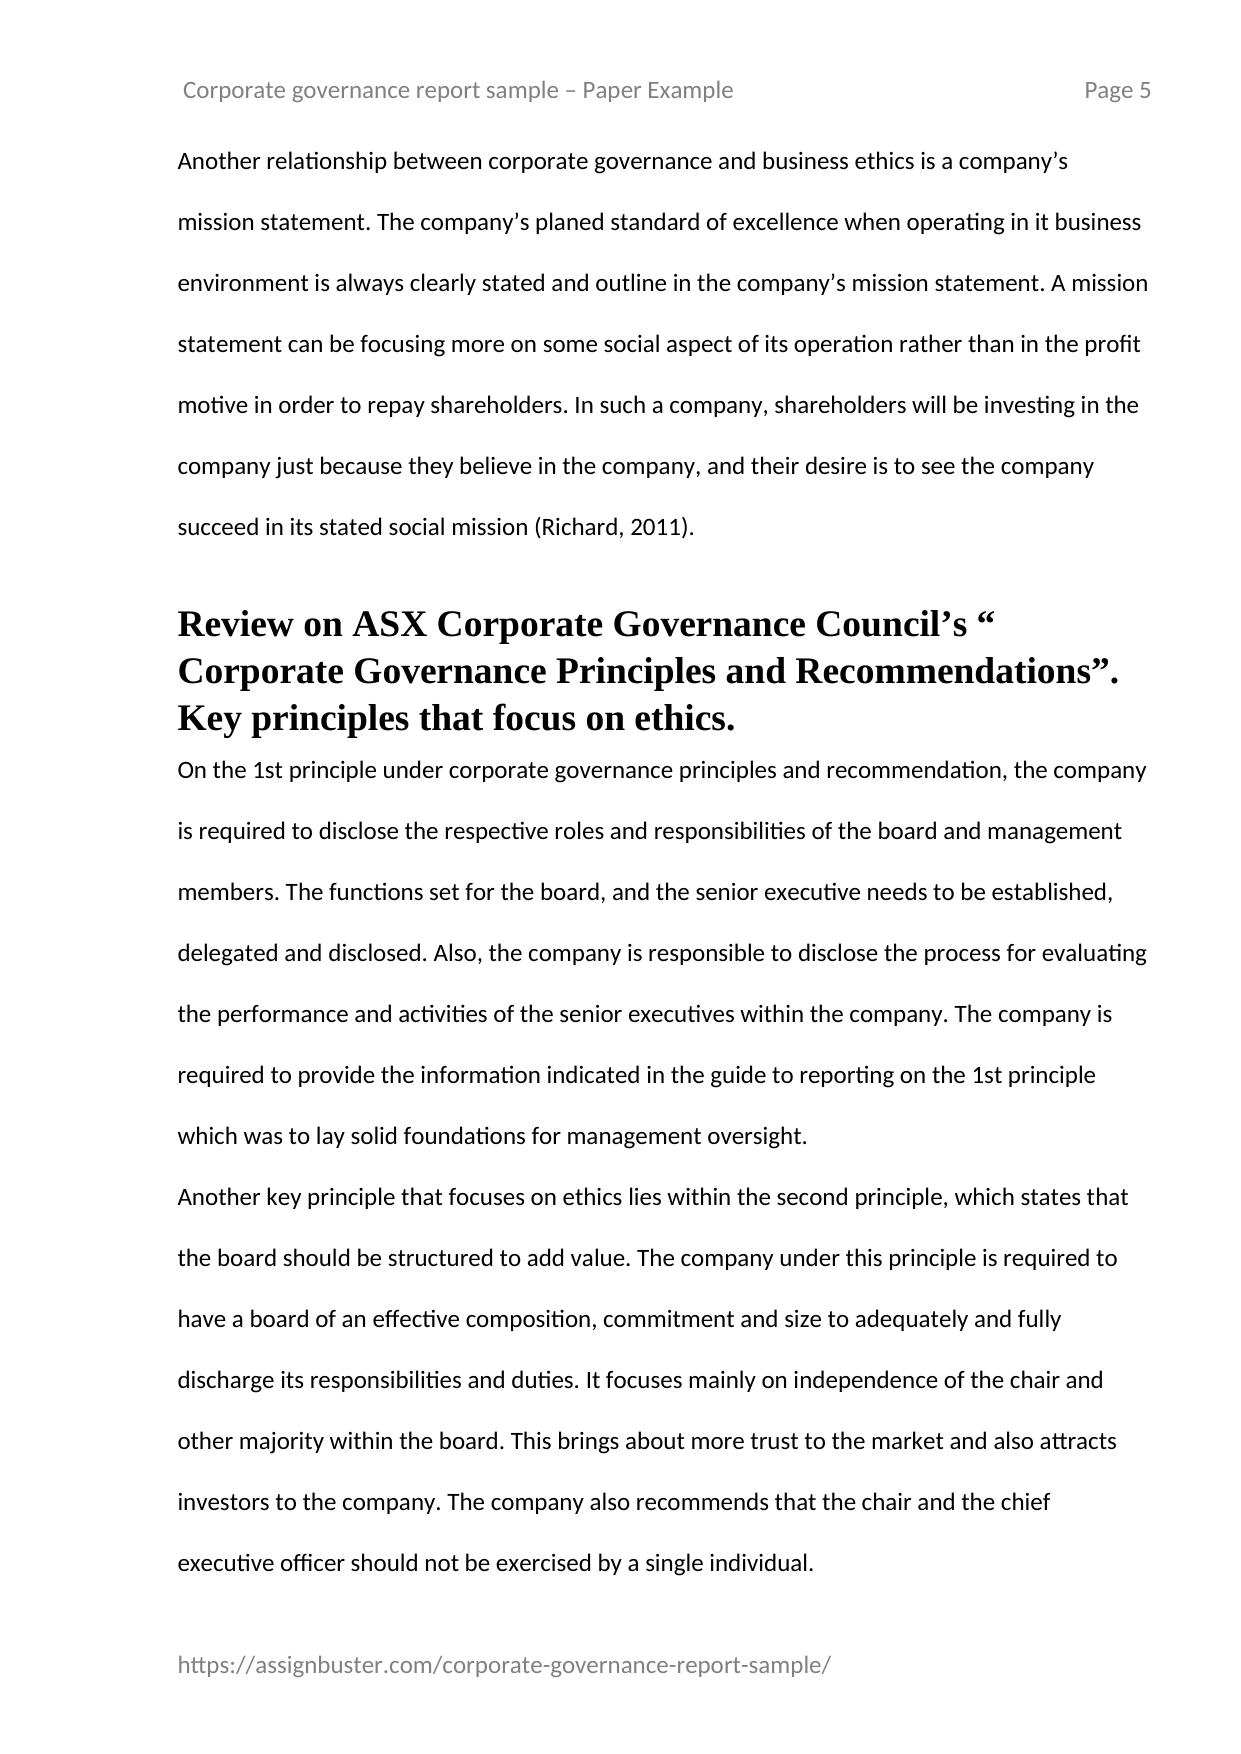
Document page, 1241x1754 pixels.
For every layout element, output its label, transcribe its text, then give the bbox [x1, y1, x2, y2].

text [177, 754, 1152, 1578]
subtitle Review on ASX Corporate Governance Council’s “ Corporate Governance Principles and Recommendations”. Key principles that focus on ethics. [177, 602, 1152, 738]
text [177, 145, 1152, 542]
